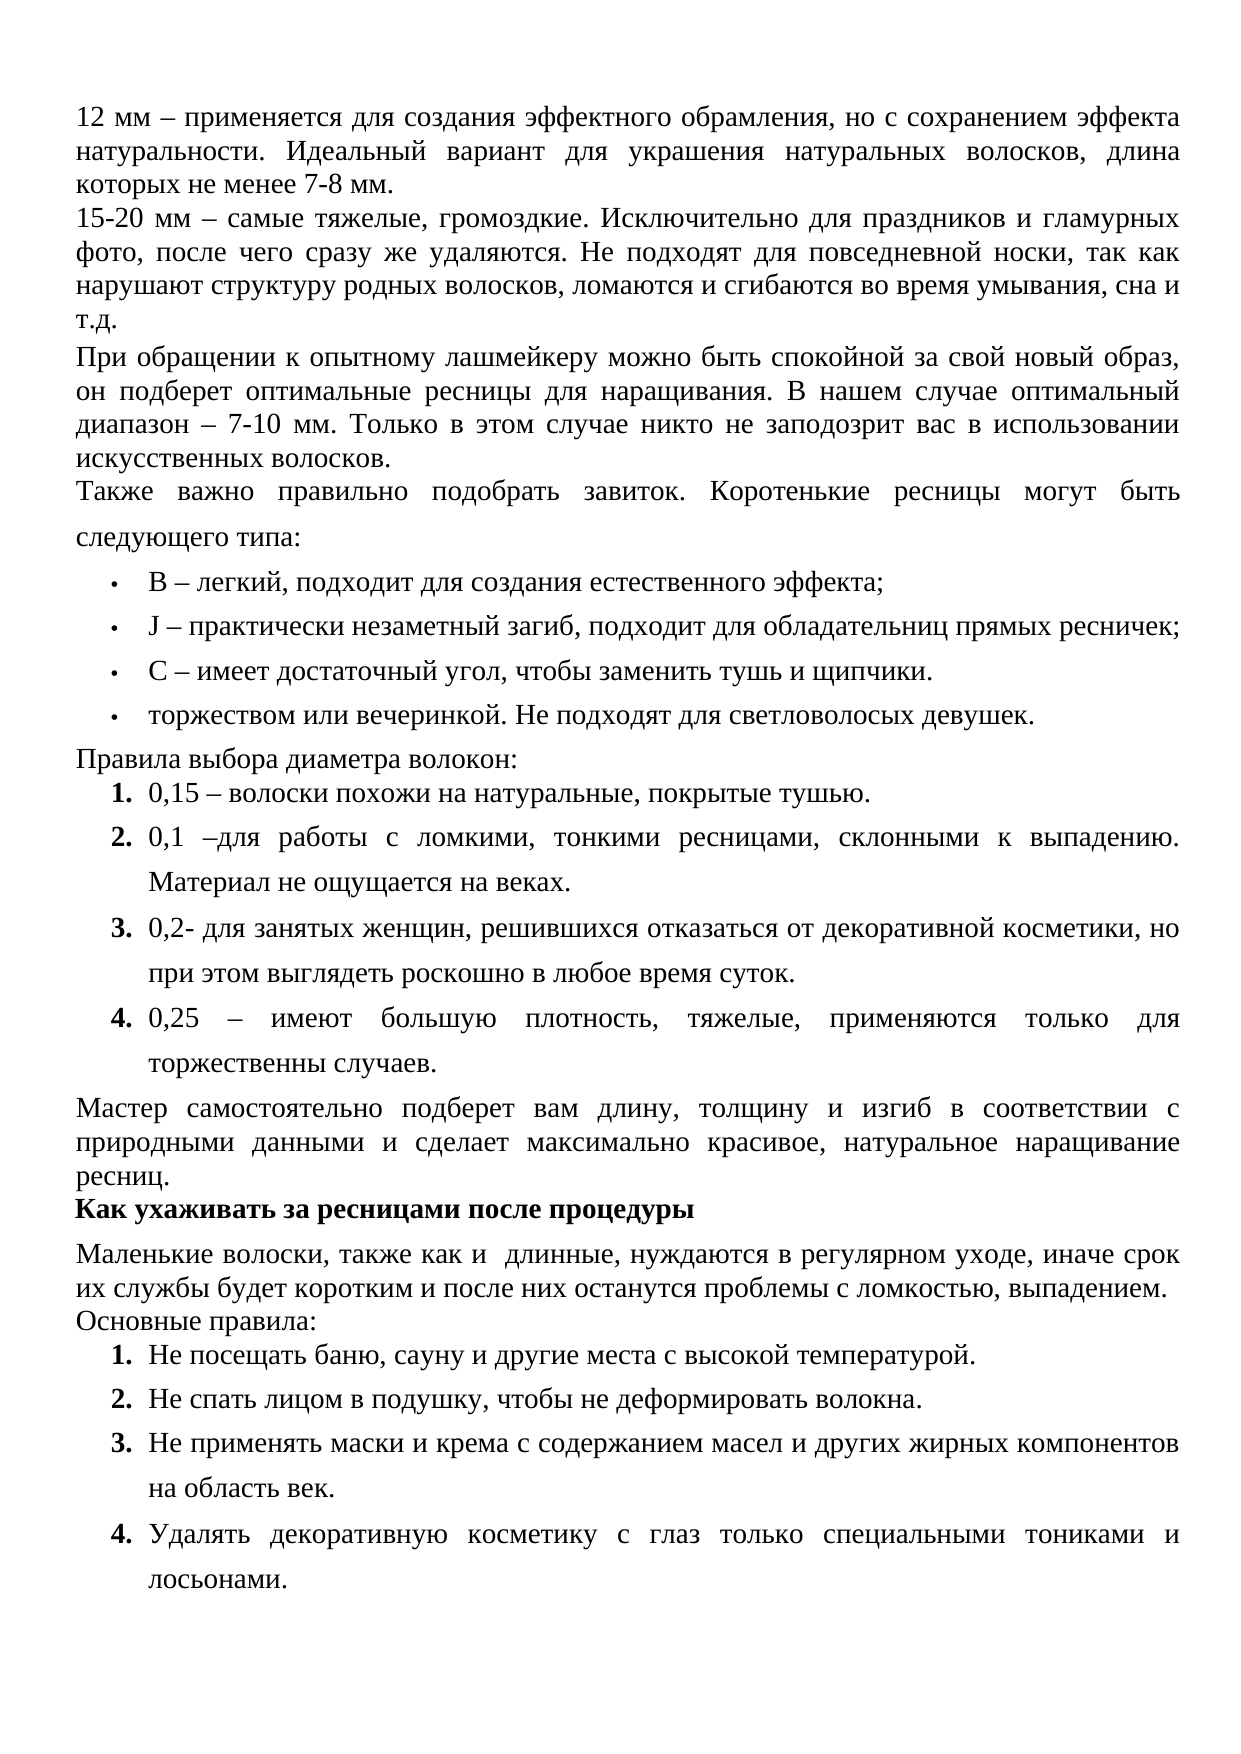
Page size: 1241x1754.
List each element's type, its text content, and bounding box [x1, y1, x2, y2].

list Удалять декоративную косметику с глаз только специальными тониками и лосьонами. [111, 1516, 1181, 1595]
text Правила выбора диаметра волокон: [76, 742, 1181, 775]
text Также важно правильно подобрать завиток. Коротенькие ресницы могут быть следующего типа: [76, 473, 1181, 552]
list 0,15 – волоски похожи на натуральные, покрытые тушью. [111, 775, 1181, 809]
list Не посещать баню, сауну и другие места с высокой температурой. [111, 1337, 1181, 1371]
text Мастер самостоятельно подберет вам длину, толщину и изгиб в соответствии с природными данными и сделает максимально красивое, натуральное наращивание ресниц. [76, 1091, 1181, 1191]
text Основные правила: [76, 1303, 1181, 1337]
subtitle Как ухаживать за ресницами после процедуры [74, 1191, 1140, 1225]
list Не спать лицом в подушку, чтобы не деформировать волокна. [111, 1381, 1181, 1415]
text 12 мм – применяется для создания эффектного обрамления, но с сохранением эффекта натуральности. Идеальный вариант для украшения натуральных волосков, длина которых не менее 7-8 мм. [76, 99, 1181, 200]
list C – имеет достаточный угол, чтобы заменить тушь и щипчики. [111, 653, 1181, 687]
list J – практически незаметный загиб, подходит для обладательниц прямых ресничек; [111, 608, 1181, 642]
list 0,1 –для работы с ломкими, тонкими ресницами, склонными к выпадению. Материал не ощущается на веках. [111, 819, 1181, 898]
text Маленькие волоски, также как и длинные, нуждаются в регулярном уходе, иначе срок их службы будет коротким и после них останутся проблемы с ломкостью, выпадением. [76, 1236, 1181, 1303]
list B – легкий, подходит для создания естественного эффекта; [111, 564, 1181, 597]
text 15-20 мм – самые тяжелые, громоздкие. Исключительно для праздников и гламурных фото, после чего сразу же удаляются. Не подходят для повседневной носки, так как нарушают структуру родных волосков, ломаются и сгибаются во время умывания, сна и т.д. [76, 200, 1181, 334]
text При обращении к опытному лашмейкеру можно быть спокойной за свой новый образ, он подберет оптимальные ресницы для наращивания. В нашем случае оптимальный диапазон – 7-10 мм. Только в этом случае никто не заподозрит вас в использовании искусственных волосков. [76, 339, 1181, 473]
list торжеством или вечеринкой. Не подходят для светловолосых девушек. [111, 697, 1181, 731]
list 0,2- для занятых женщин, решившихся отказаться от декоративной косметики, но при этом выглядеть роскошно в любое время суток. [111, 910, 1181, 988]
list 0,25 – имеют большую плотность, тяжелые, применяются только для торжественны случаев. [111, 1000, 1181, 1079]
list Не применять маски и крема с содержанием масел и других жирных компонентов на область век. [111, 1425, 1181, 1504]
